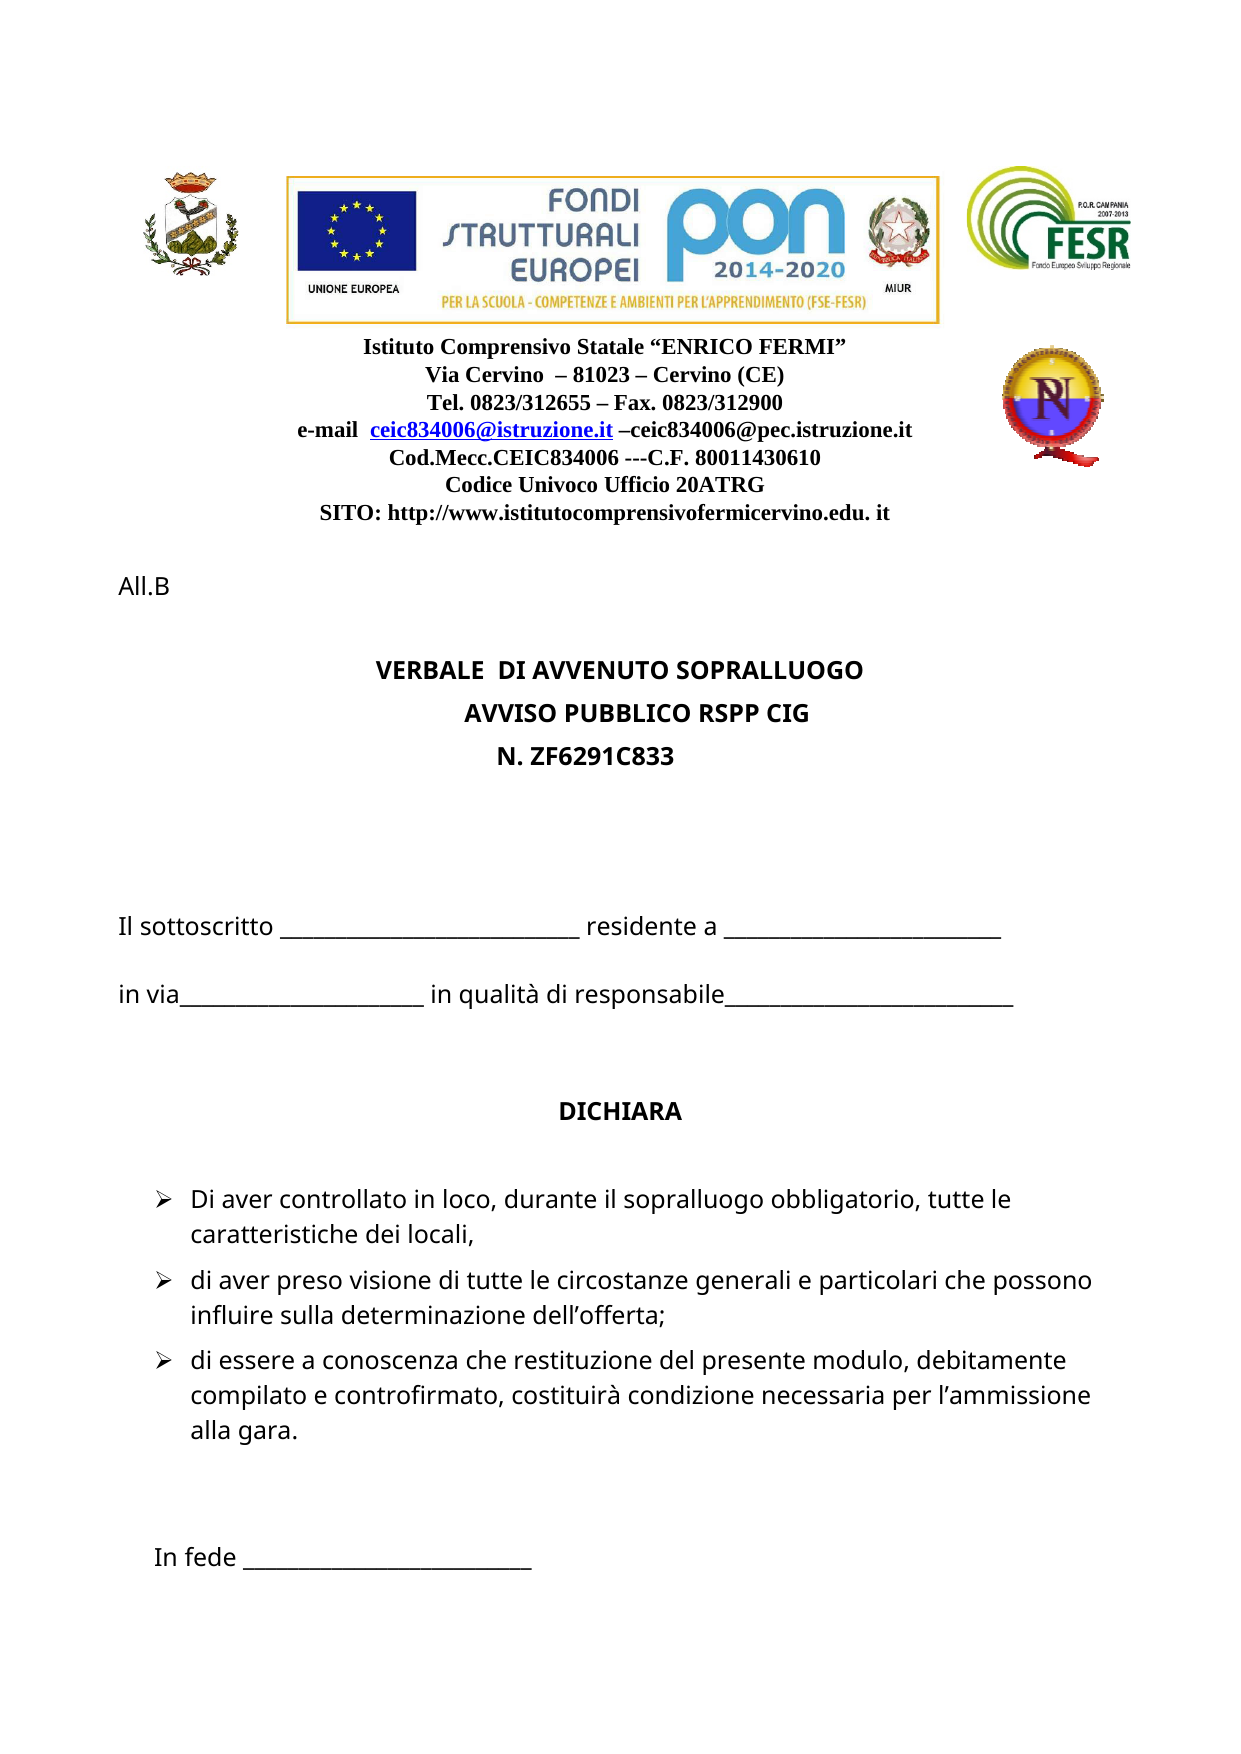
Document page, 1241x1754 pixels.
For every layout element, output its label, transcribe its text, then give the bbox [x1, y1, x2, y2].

text Il sottoscritto ___________________________ residente a _________________________ in via______________________ in qualità di responsabile__________________________ [118, 908, 1124, 1011]
table_header [118, 167, 265, 526]
picture [143, 166, 240, 278]
table_header [944, 167, 1143, 526]
text All.B [118, 568, 1124, 602]
table_header Istituto Comprensivo Statale “ENRICO FERMI” Via Cervino – 81023 – Cervino (CE) Tel. 0823/312655 – Fax. 0823/312900 e-mail ceic834006@istruzione.it –ceic834006@pec.istruzione.it Cod.Mecc.CEIC834006 ---C.F. 80011430610 Codice Univoco Ufficio 20ATRG SITO: http://www.istitutocomprensivofermicervino.edu. it [265, 167, 944, 526]
text AVVISO PUBBLICO RSPP CIG N. ZF6291C833 [464, 695, 831, 772]
list di aver preso visione di tutte le circostanze generali e particolari che possono influire sulla determinazione dell’offerta; [154, 1262, 1124, 1331]
list Di aver controllato in loco, durante il sopralluogo obbligatorio, tutte le caratteristiche dei locali, [154, 1182, 1124, 1251]
list di essere a conoscenza che restituzione del presente modulo, debitamente compilato e controfirmato, costituirà condizione necessaria per l’ammissione alla gara. [154, 1343, 1124, 1447]
text In fede __________________________ [154, 1539, 1124, 1573]
text DICHIARA [118, 1094, 1122, 1128]
picture [276, 166, 945, 333]
picture [966, 166, 1131, 270]
text VERBALE DI AVVENUTO SOPRALLUOGO [118, 653, 1122, 687]
